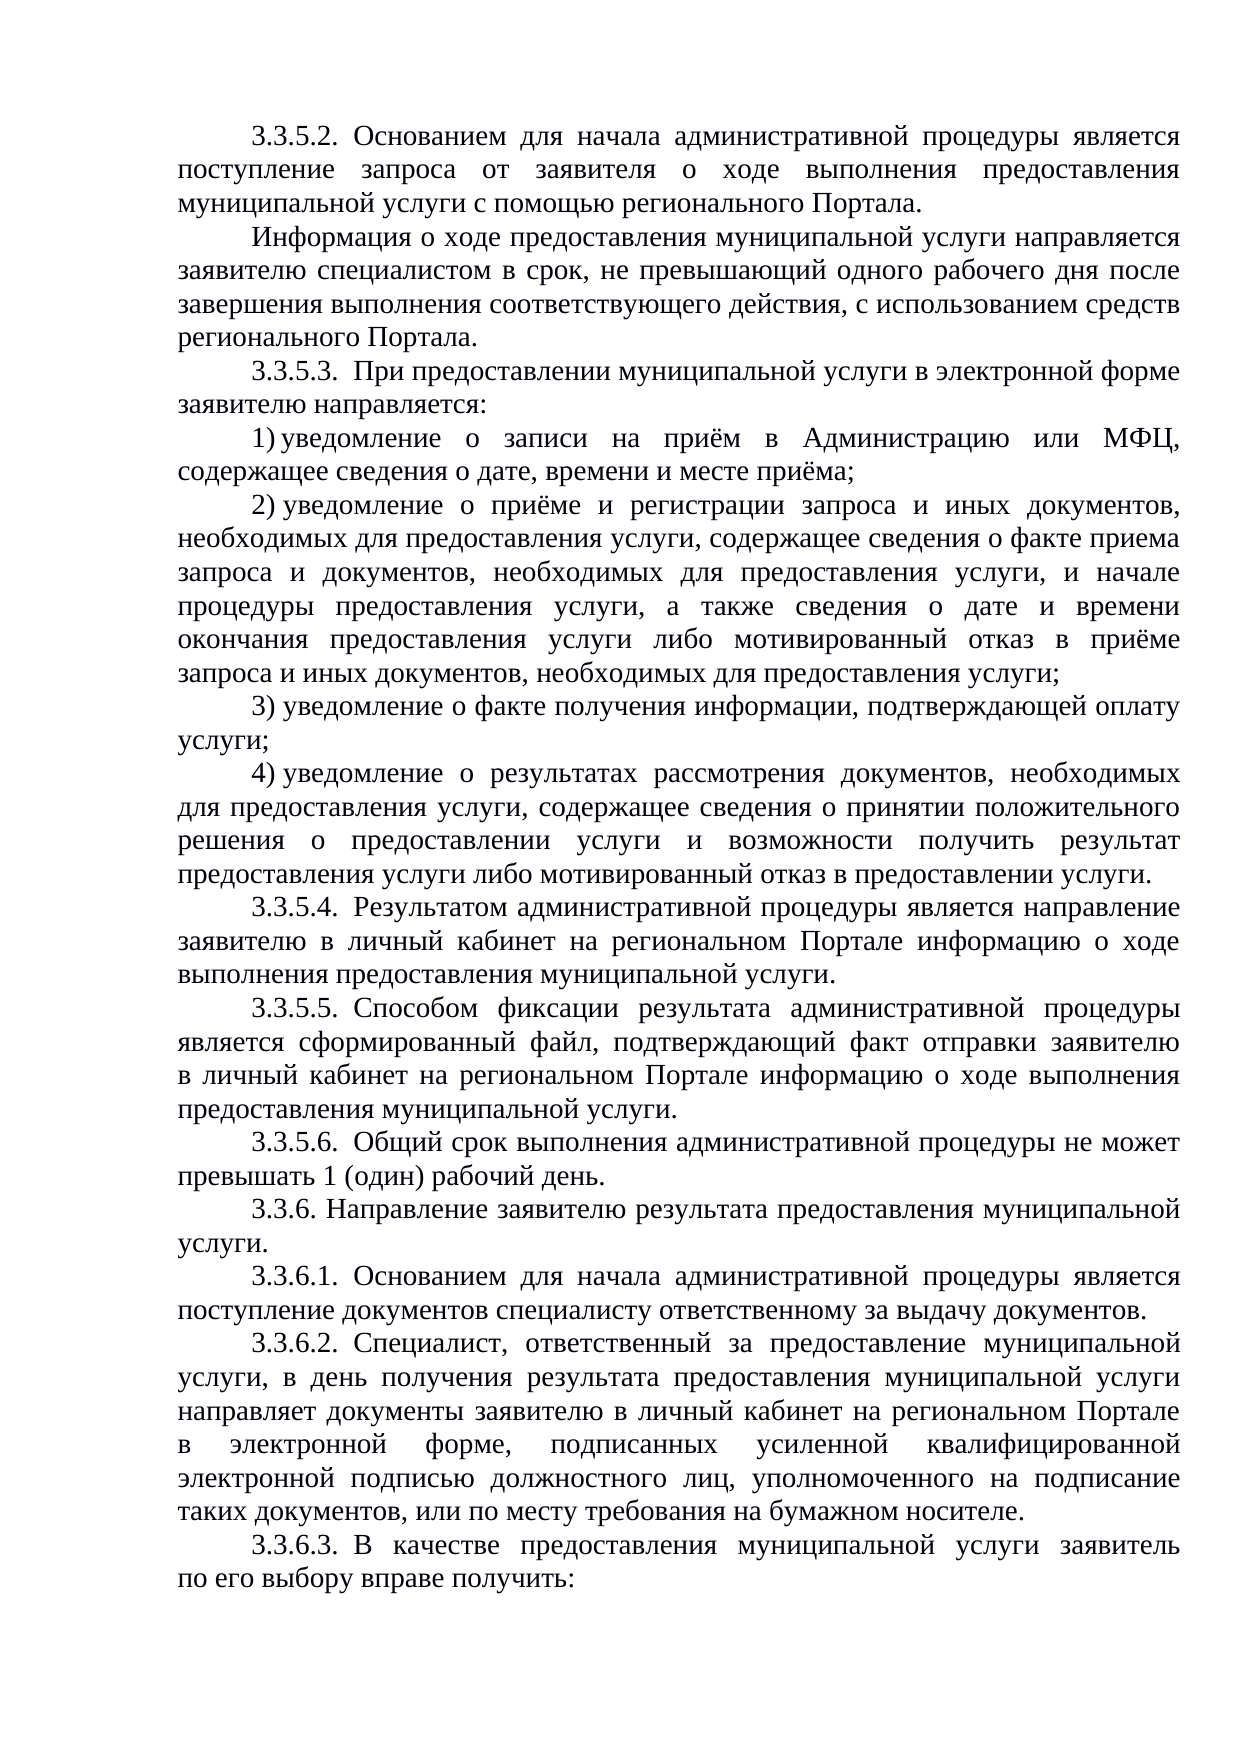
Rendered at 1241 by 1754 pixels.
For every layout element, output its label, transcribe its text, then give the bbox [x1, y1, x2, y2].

text 3.3.6.1. Основанием для начала административной процедуры является поступление документов специалисту ответственному за выдачу документов. [177, 1258, 1181, 1326]
text 4) уведомление о результатах рассмотрения документов, необходимых для предоставления услуги, содержащее сведения о принятии положительного решения о предоставлении услуги и возможности получить результат предоставления услуги либо мотивированный отказ в предоставлении услуги. [177, 755, 1181, 889]
text 3.3.5.2. Основанием для начала административной процедуры является поступление запроса от заявителя о ходе выполнения предоставления муниципальной услуги с помощью регионального Портала. [177, 118, 1181, 219]
text 3.3.5.3. При предоставлении муниципальной услуги в электронной форме заявителю направляется: [177, 353, 1181, 420]
text 3.3.5.5. Способом фиксации результата административной процедуры является сформированный файл, подтверждающий факт отправки заявителю в личный кабинет на региональном Портале информацию о ходе выполнения предоставления муниципальной услуги. [177, 990, 1181, 1124]
text 3) уведомление о факте получения информации, подтверждающей оплату услуги; [177, 688, 1181, 755]
text 3.3.6. Направление заявителю результата предоставления муниципальной услуги. [177, 1191, 1181, 1258]
text 3.3.6.3. В качестве предоставления муниципальной услуги заявитель по его выбору вправе получить: [177, 1527, 1181, 1594]
text 3.3.6.2. Специалист, ответственный за предоставление муниципальной услуги, в день получения результата предоставления муниципальной услуги направляет документы заявителю в личный кабинет на региональном Портале в электронной форме, подписанных усиленной квалифицированной электронной подписью должностного лиц, уполномоченного на подписание таких документов, или по месту требования на бумажном носителе. [177, 1326, 1181, 1527]
text 1) уведомление о записи на приём в Администрацию или МФЦ, содержащее сведения о дате, времени и месте приёма; [177, 420, 1181, 487]
text Информация о ходе предоставления муниципальной услуги направляется заявителю специалистом в срок, не превышающий одного рабочего дня после завершения выполнения соответствующего действия, с использованием средств регионального Портала. [177, 219, 1181, 353]
text 3.3.5.4. Результатом административной процедуры является направление заявителю в личный кабинет на региональном Портале информацию о ходе выполнения предоставления муниципальной услуги. [177, 889, 1181, 990]
text 3.3.5.6. Общий срок выполнения административной процедуры не может превышать 1 (один) рабочий день. [177, 1124, 1181, 1191]
text 2) уведомление о приёме и регистрации запроса и иных документов, необходимых для предоставления услуги, содержащее сведения о факте приема запроса и документов, необходимых для предоставления услуги, и начале процедуры предоставления услуги, а также сведения о дате и времени окончания предоставления услуги либо мотивированный отказ в приёме запроса и иных документов, необходимых для предоставления услуги; [177, 487, 1181, 688]
